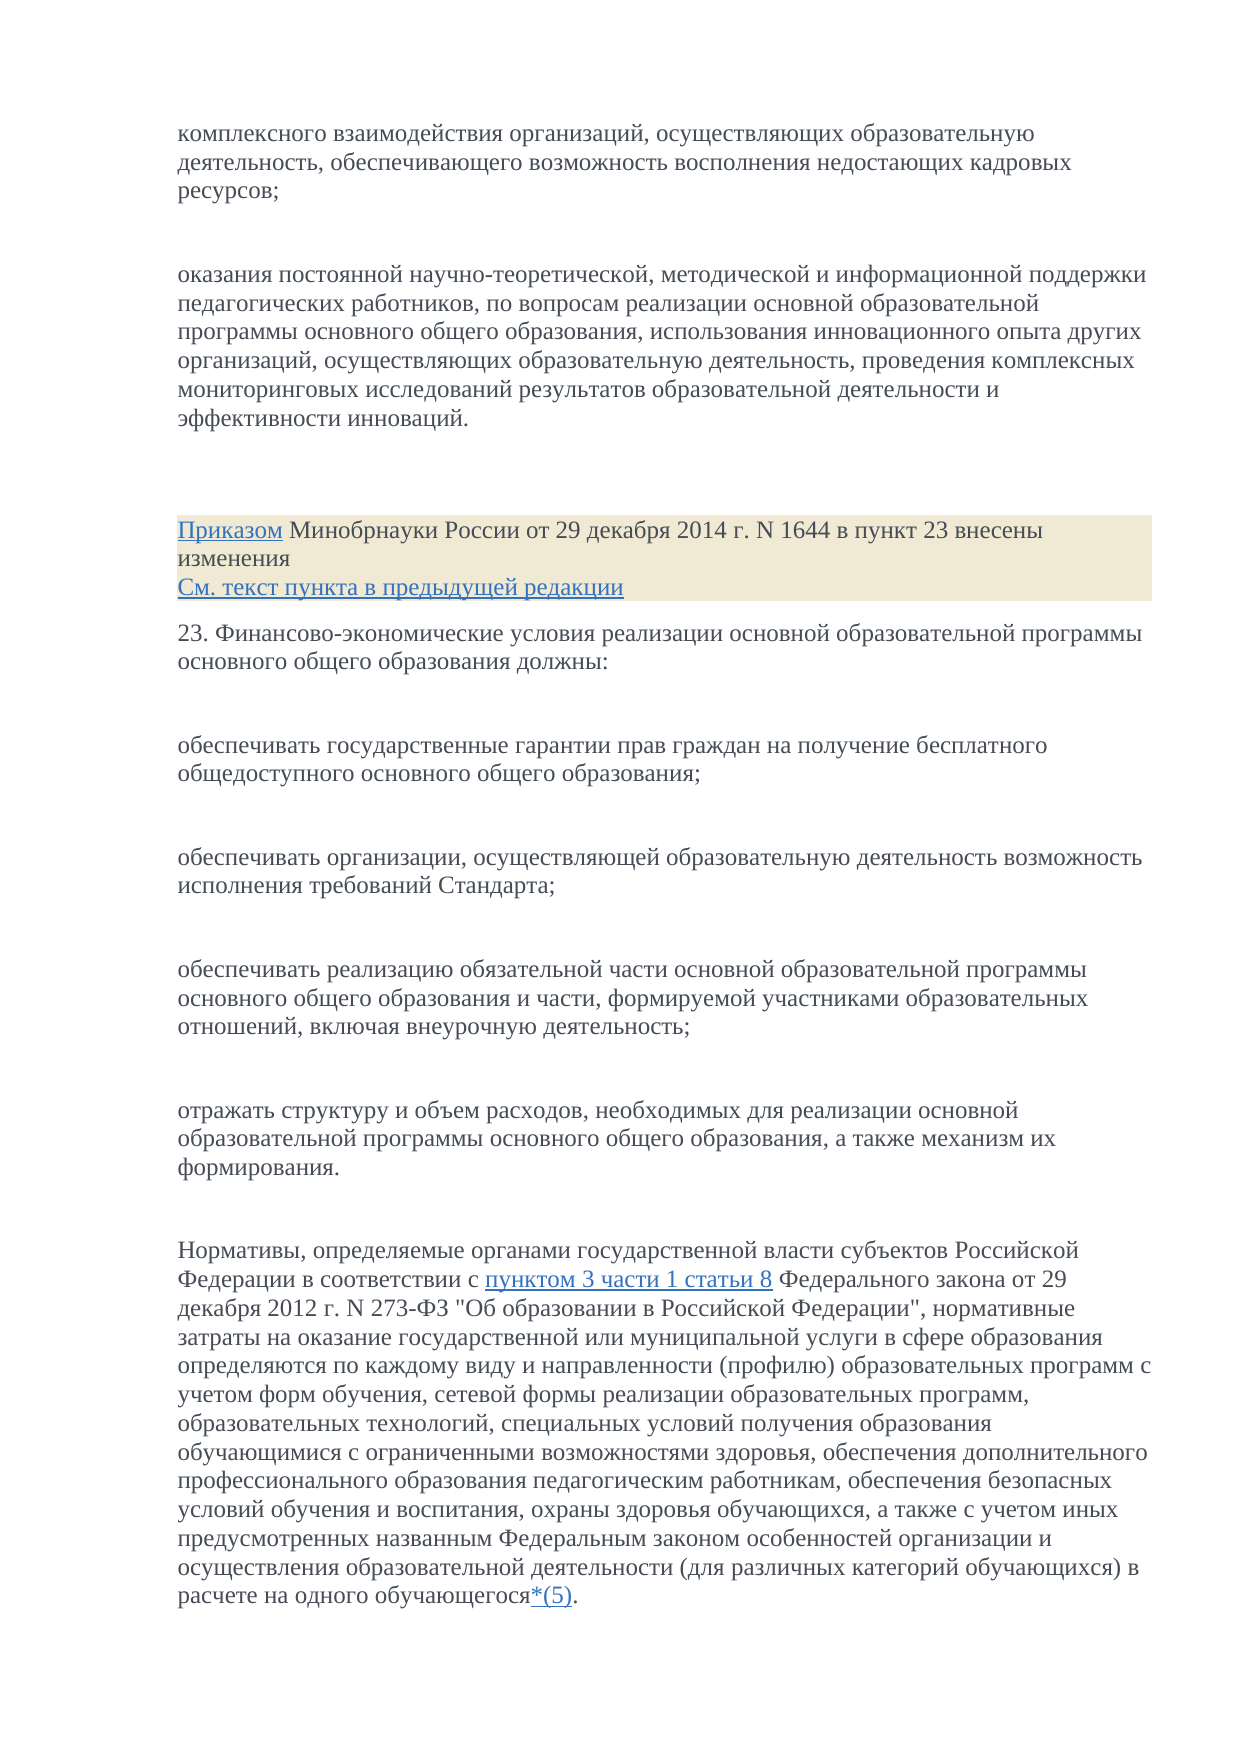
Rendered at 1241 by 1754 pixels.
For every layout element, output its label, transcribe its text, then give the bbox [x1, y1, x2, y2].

text Нормативы, определяемые органами государственной власти субъектов Российской Федерации в соответствии с пунктом 3 части 1 статьи 8 Федерального закона от 29 декабря 2012 г. N 273-ФЗ "Об образовании в Российской Федерации", нормативные затраты на оказание государственной или муниципальной услуги в сфере образования определяются по каждому виду и направленности (профилю) образовательных программ с учетом форм обучения, сетевой формы реализации образовательных программ, образовательных технологий, специальных условий получения образования обучающимися с ограниченными возможностями здоровья, обеспечения дополнительного профессионального образования педагогическим работникам, обеспечения безопасных условий обучения и воспитания, охраны здоровья обучающихся, а также с учетом иных предусмотренных названным Федеральным законом особенностей организации и осуществления образовательной деятельности (для различных категорий обучающихся) в расчете на одного обучающегося*(5). [177, 1236, 1152, 1609]
text комплексного взаимодействия организаций, осуществляющих образовательную деятельность, обеспечивающего возможность восполнения недостающих кадровых ресурсов; [177, 118, 1152, 204]
text 23. Финансово-экономические условия реализации основной образовательной программы основного общего образования должны: [177, 618, 1152, 675]
text оказания постоянной научно-теоретической, методической и информационной поддержки педагогических работников, по вопросам реализации основной образовательной программы основного общего образования, использования инновационного опыта других организаций, осуществляющих образовательную деятельность, проведения комплексных мониторинговых исследований результатов образовательной деятельности и эффективности инноваций. [177, 259, 1152, 431]
text отражать структуру и объем расходов, необходимых для реализации основной образовательной программы основного общего образования, а также механизм их формирования. [177, 1095, 1152, 1181]
text Приказом Минобрнауки России от 29 декабря 2014 г. N 1644 в пункт 23 внесены изменения [177, 515, 1152, 572]
text обеспечивать государственные гарантии прав граждан на получение бесплатного общедоступного основного общего образования; [177, 730, 1152, 787]
text обеспечивать реализацию обязательной части основной образовательной программы основного общего образования и части, формируемой участниками образовательных отношений, включая внеурочную деятельность; [177, 954, 1152, 1040]
text См. текст пункта в предыдущей редакции [177, 572, 1152, 601]
text обеспечивать организации, осуществляющей образовательную деятельность возможность исполнения требований Стандарта; [177, 842, 1152, 899]
